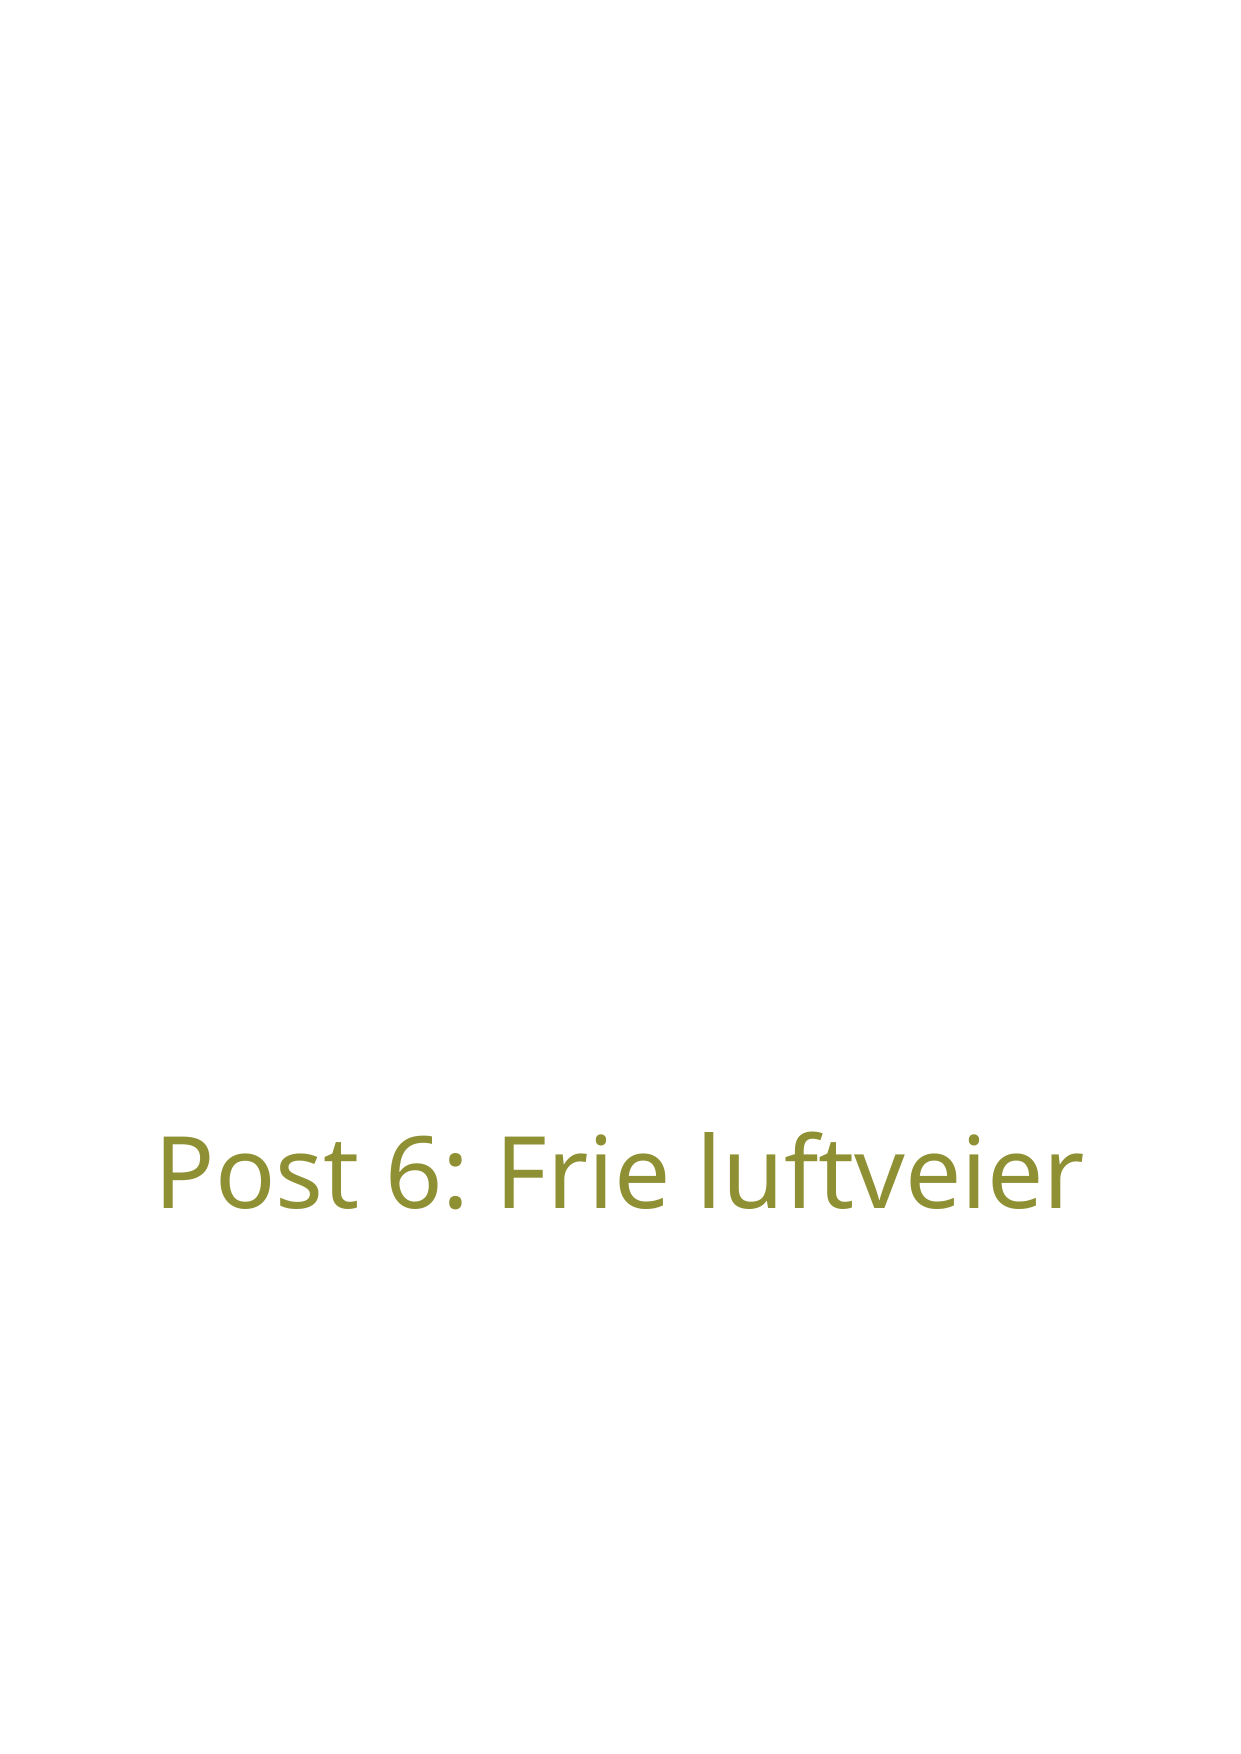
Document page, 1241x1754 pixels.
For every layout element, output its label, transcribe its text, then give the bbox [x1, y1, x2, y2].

text Post 6: Frie luftveier [148, 1101, 1093, 1238]
